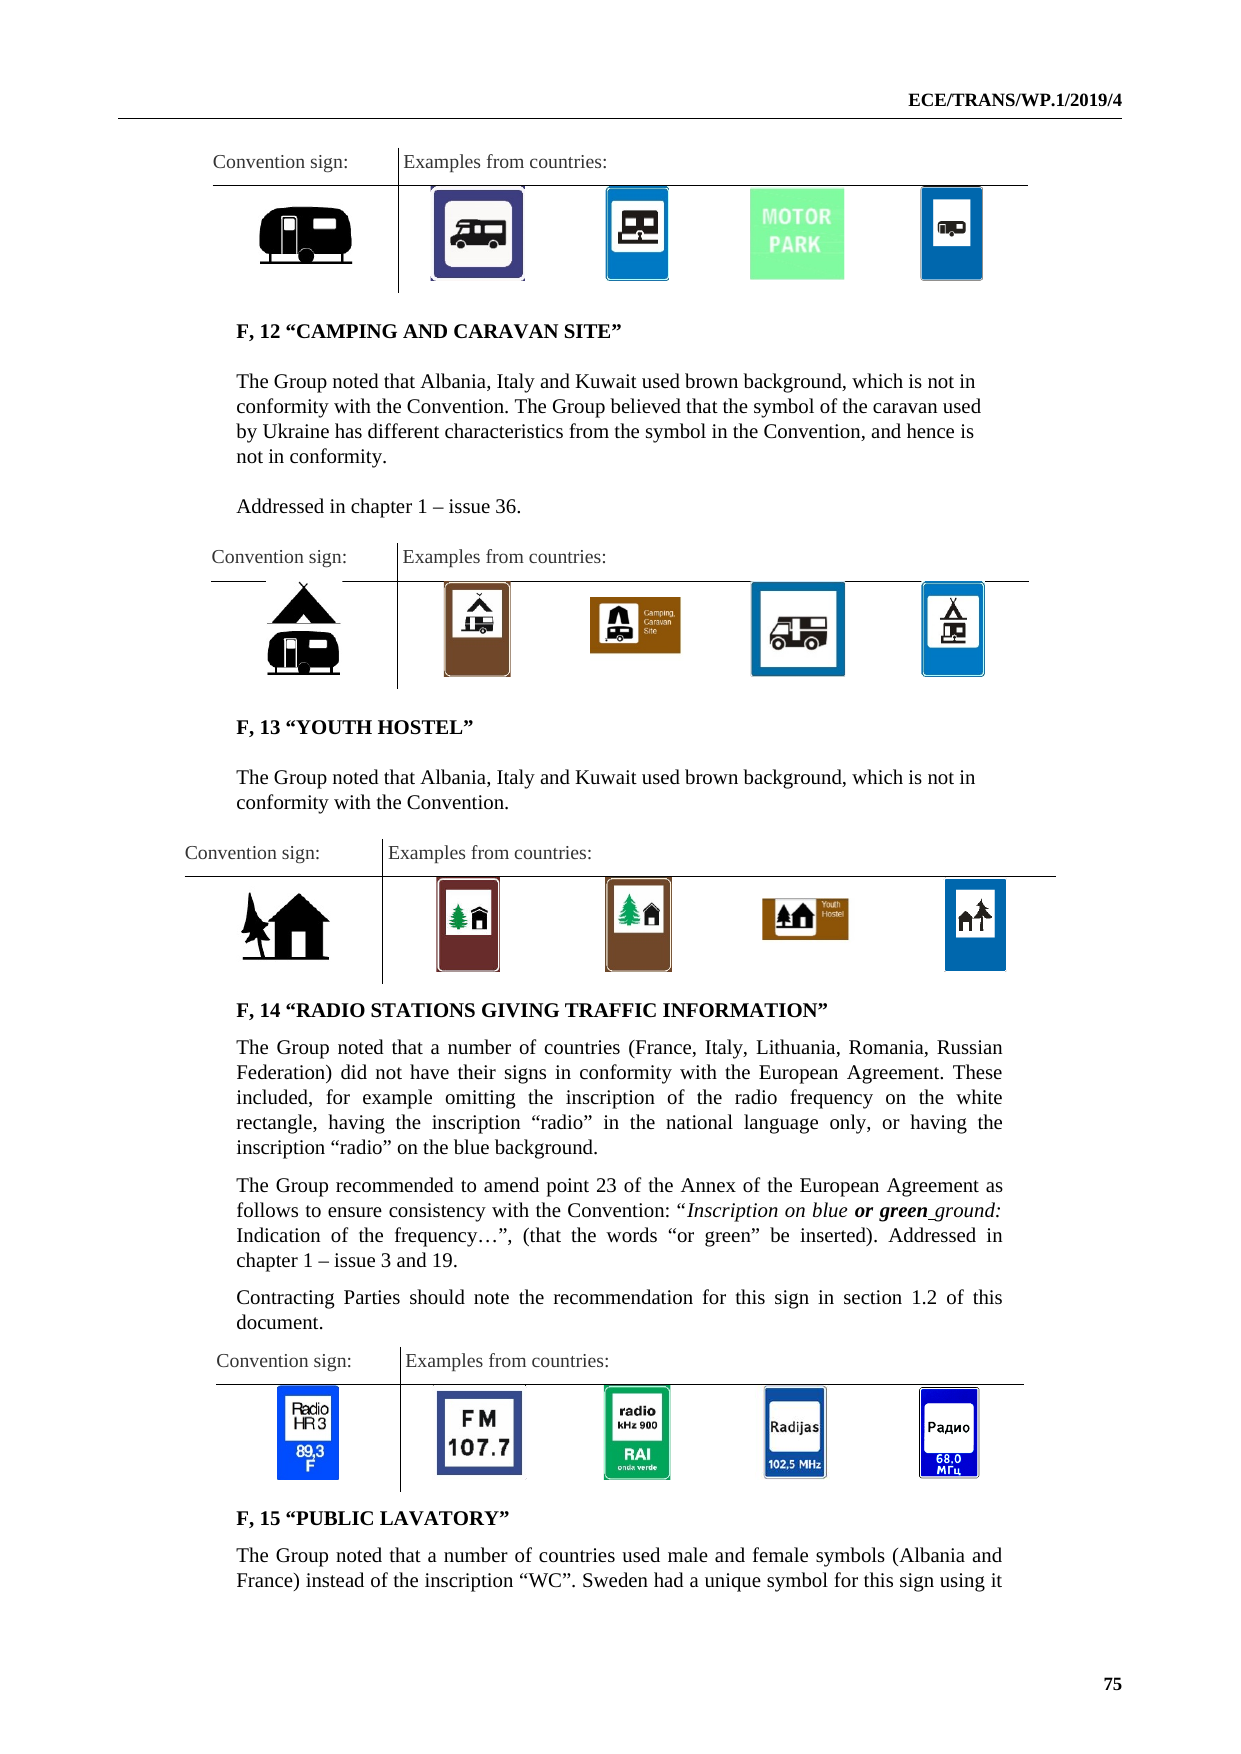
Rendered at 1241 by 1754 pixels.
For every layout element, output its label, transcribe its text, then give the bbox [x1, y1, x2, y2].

picture [921, 581, 985, 677]
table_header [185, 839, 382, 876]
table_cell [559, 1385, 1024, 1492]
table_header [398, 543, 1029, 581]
picture [277, 1385, 339, 1480]
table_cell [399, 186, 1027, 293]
picture [917, 1385, 981, 1480]
picture [590, 597, 685, 661]
text The Group recommended to amend point 23 of the Annex of the European Agreement as follows to ensure consistency with the Convention: “Inscription on blue or green ground: Indication of the frequency…”, (that the words “or green” be inserted). Addressed in chapter 1 – issue 3 and 19. [236, 1172, 1004, 1272]
picture [436, 877, 500, 972]
picture [943, 877, 1007, 972]
picture [603, 1385, 671, 1480]
text F, 15 “PUBLIC LAVATORY” [236, 1505, 1004, 1530]
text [236, 1542, 1004, 1592]
picture [605, 186, 669, 281]
text Addressed in chapter 1 – issue 36. [236, 493, 1004, 518]
text F, 14 “RADIO STATIONS GIVING TRAFFIC INFORMATION” [236, 997, 1004, 1022]
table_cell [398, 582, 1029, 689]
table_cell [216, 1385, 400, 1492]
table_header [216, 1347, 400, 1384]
text Contracting Parties should note the recommendation for this sign in section 1.2 of this document. [236, 1284, 1004, 1334]
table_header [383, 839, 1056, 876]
picture [605, 877, 672, 972]
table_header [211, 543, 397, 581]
picture [762, 898, 857, 950]
picture [236, 886, 331, 963]
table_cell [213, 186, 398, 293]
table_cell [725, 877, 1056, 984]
text F, 12 “CAMPING AND CARAVAN SITE” [236, 318, 1004, 343]
text The Group noted that a number of countries (France, Italy, Lithuania, Romania, Russian Federation) did not have their signs in conformity with the European Agreement. These included, for example omitting the inscription of the radio frequency on the white rectangle, having the inscription “radio” in the national language only, or having the inscription “radio” on the blue background. [236, 1034, 1004, 1159]
picture [754, 1385, 837, 1480]
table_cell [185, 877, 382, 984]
picture [257, 203, 353, 264]
picture [443, 581, 511, 677]
picture [750, 187, 845, 280]
picture [920, 186, 984, 281]
text F, 13 “YOUTH HOSTEL” [236, 714, 1004, 739]
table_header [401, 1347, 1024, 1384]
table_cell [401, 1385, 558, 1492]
text The Group noted that Albania, Italy and Kuwait used brown background, which is not in conformity with the Convention. The Group believed that the symbol of the caravan used by Ukraine has different characteristics from the symbol in the Convention, and hence is not in conformity. [236, 368, 1004, 468]
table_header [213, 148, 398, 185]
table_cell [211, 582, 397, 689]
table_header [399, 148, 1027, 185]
picture [750, 581, 846, 677]
picture [430, 186, 525, 281]
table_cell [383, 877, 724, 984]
picture [431, 1385, 527, 1480]
picture [266, 581, 343, 677]
text The Group noted that Albania, Italy and Kuwait used brown background, which is not in conformity with the Convention. [236, 764, 1004, 814]
